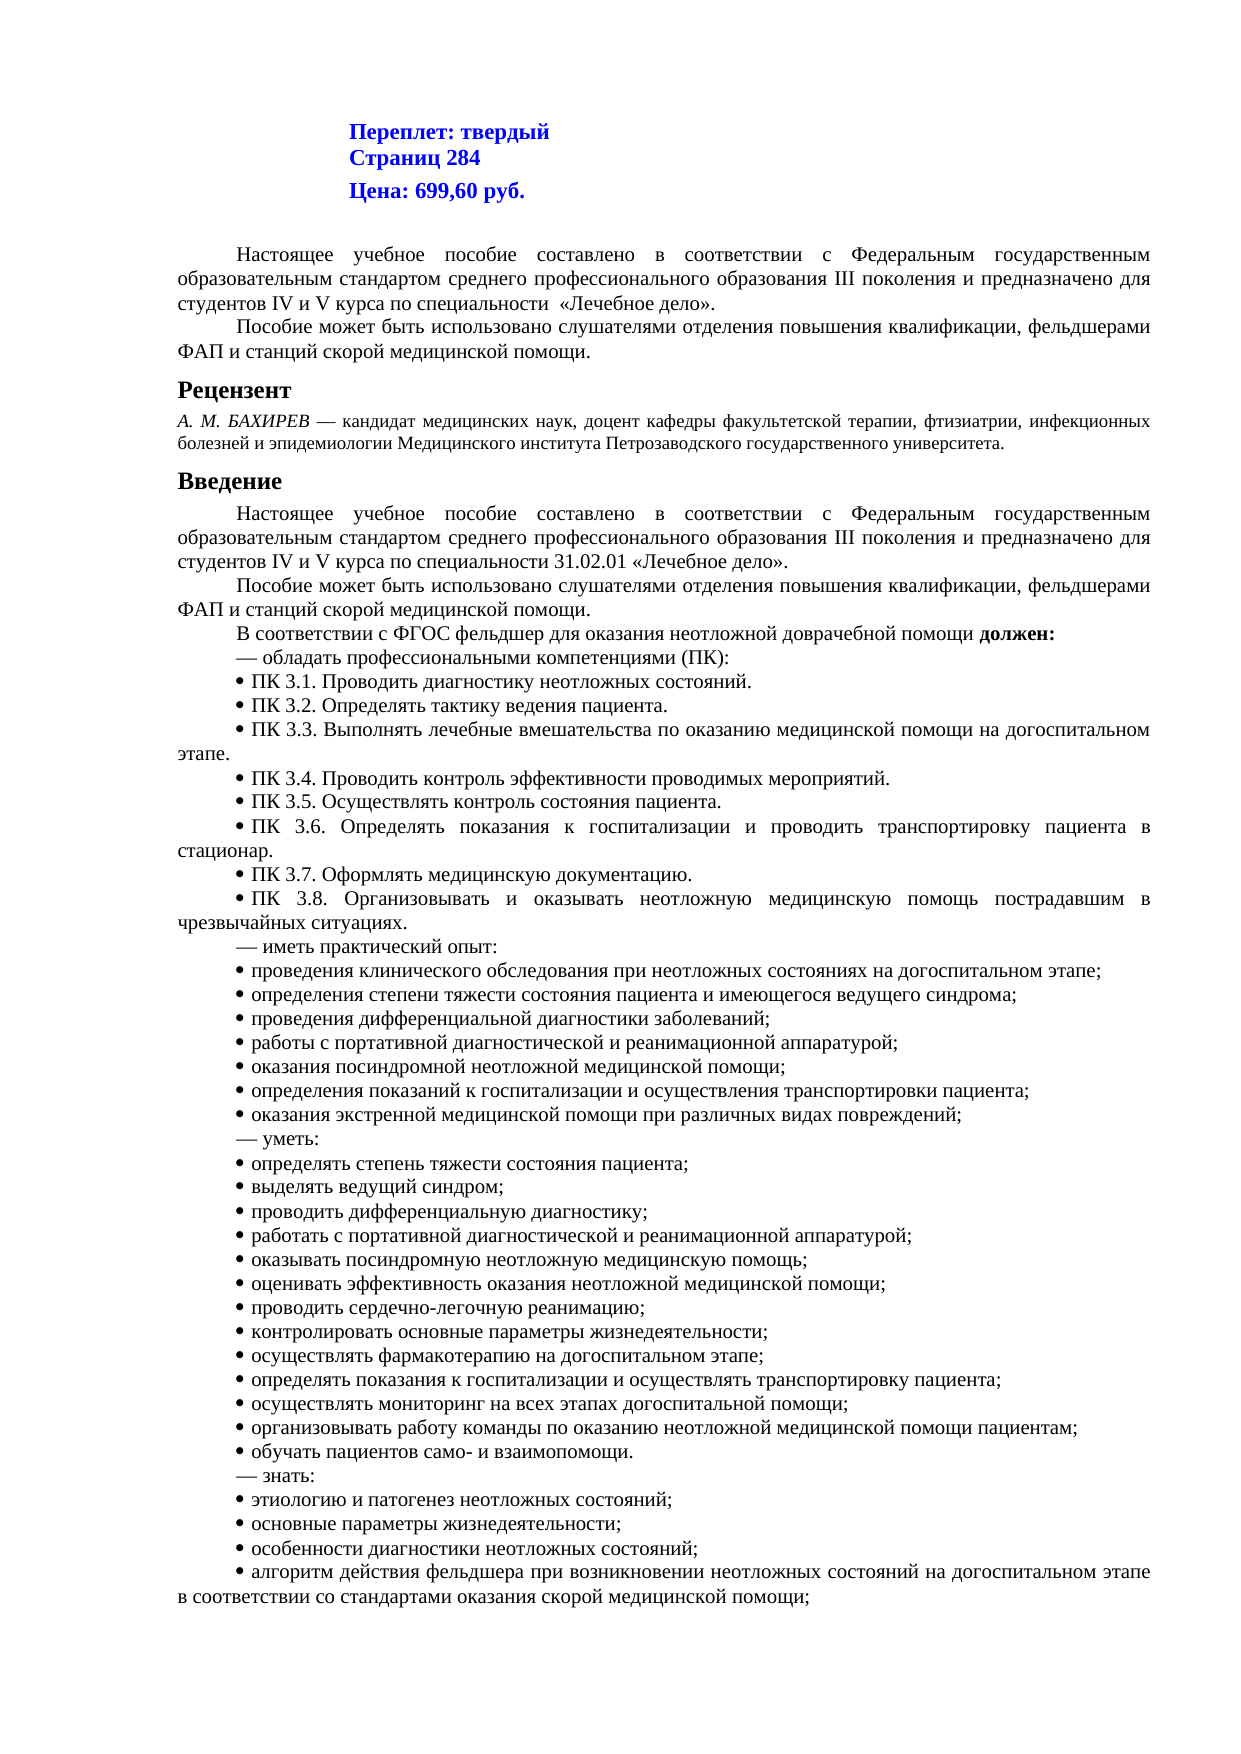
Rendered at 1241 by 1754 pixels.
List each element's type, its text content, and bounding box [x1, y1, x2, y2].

text А. М. БАХИРЕВ — кандидат медицинских наук, доцент кафедры факультетской терапии, фтизиатрии, инфекционных болезней и эпидемиологии Медицинского института Петрозаводского государственного университета. [177, 410, 1152, 453]
text оказания экстренной медицинской помощи при различных видах повреждений; [177, 1102, 1152, 1126]
text основные параметры жизнедеятельности; [177, 1511, 1152, 1535]
text Настоящее учебное пособие составлено в соответствии с Федеральным государственным образовательным стандартом среднего профессионального образования III поколения и предназначено для студентов IV и V курса по специальности «Лечебное дело». [177, 242, 1152, 314]
text определять показания к госпитализации и осуществлять транспортировку пациента; [177, 1367, 1152, 1391]
text работы с портативной диагностической и реанимационной аппаратурой; [177, 1030, 1152, 1054]
text Настоящее учебное пособие составлено в соответствии с Федеральным государственным образовательным стандартом среднего профессионального образования III поколения и предназначено для студентов IV и V курса по специальности 31.02.01 «Лечебное дело». [177, 501, 1152, 573]
text оказания посиндромной неотложной медицинской помощи; [177, 1054, 1152, 1078]
subtitle Рецензент [177, 375, 1152, 404]
text проведения клинического обследования при неотложных состояниях на догоспитальном этапе; [177, 958, 1152, 982]
text ПК 3.7. Оформлять медицинскую документацию. [177, 862, 1152, 886]
text организовывать работу команды по оказанию неотложной медицинской помощи пациентам; [177, 1415, 1152, 1439]
text алгоритм действия фельдшера при возникновении неотложных состояний на догоспитальном этапе в соответствии со стандартами оказания скорой медицинской помощи; [177, 1559, 1152, 1608]
text ПК 3.2. Определять тактику ведения пациента. [177, 693, 1152, 717]
text В соответствии с ФГОС фельдшер для оказания неотложной доврачебной помощи должен: [177, 621, 1152, 645]
text ПК 3.4. Проводить контроль эффективности проводимых мероприятий. [177, 765, 1152, 789]
text ПК 3.8. Организовывать и оказывать неотложную медицинскую помощь пострадавшим в чрезвычайных ситуациях. [177, 886, 1152, 934]
text контролировать основные параметры жизнедеятельности; [177, 1319, 1152, 1343]
text проводить сердечно-легочную реанимацию; [177, 1295, 1152, 1319]
text — знать: [177, 1463, 1152, 1487]
text определять степень тяжести состояния пациента; [177, 1150, 1152, 1174]
text этиологию и патогенез неотложных состояний; [177, 1487, 1152, 1511]
text ПК 3.3. Выполнять лечебные вмешательства по оказанию медицинской помощи на догоспитальном этапе. [177, 717, 1152, 765]
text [177, 118, 1152, 171]
text проводить дифференциальную диагностику; [177, 1198, 1152, 1223]
text особенности диагностики неотложных состояний; [177, 1535, 1152, 1559]
text оказывать посиндромную неотложную медицинскую помощь; [177, 1247, 1152, 1271]
text — уметь: [177, 1126, 1152, 1150]
text выделять ведущий синдром; [177, 1174, 1152, 1198]
text Пособие может быть использовано слушателями отделения повышения квалификации, фельдшерами ФАП и станций скорой медицинской помощи. [177, 314, 1152, 363]
text определения показаний к госпитализации и осуществления транспортировки пациента; [177, 1078, 1152, 1102]
text определения степени тяжести состояния пациента и имеющегося ведущего синдрома; [177, 982, 1152, 1006]
text — иметь практический опыт: [177, 934, 1152, 958]
text Цена: 699,60 руб. [177, 177, 1152, 203]
text проведения дифференциальной диагностики заболеваний; [177, 1006, 1152, 1030]
text Пособие может быть использовано слушателями отделения повышения квалификации, фельдшерами ФАП и станций скорой медицинской помощи. [177, 573, 1152, 621]
text ПК 3.1. Проводить диагностику неотложных состояний. [177, 669, 1152, 693]
text ПК 3.5. Осуществлять контроль состояния пациента. [177, 789, 1152, 813]
subtitle Введение [177, 466, 1152, 494]
text оценивать эффективность оказания неотложной медицинской помощи; [177, 1271, 1152, 1295]
text работать с портативной диагностической и реанимационной аппаратурой; [177, 1223, 1152, 1247]
text — обладать профессиональными компетенциями (ПК): [177, 645, 1152, 669]
text осуществлять мониторинг на всех этапах догоспитальной помощи; [177, 1391, 1152, 1415]
text обучать пациентов само- и взаимопомощи. [177, 1439, 1152, 1463]
text осуществлять фармакотерапию на догоспитальном этапе; [177, 1343, 1152, 1367]
text ПК 3.6. Определять показания к госпитализации и проводить транспортировку пациента в стационар. [177, 813, 1152, 862]
